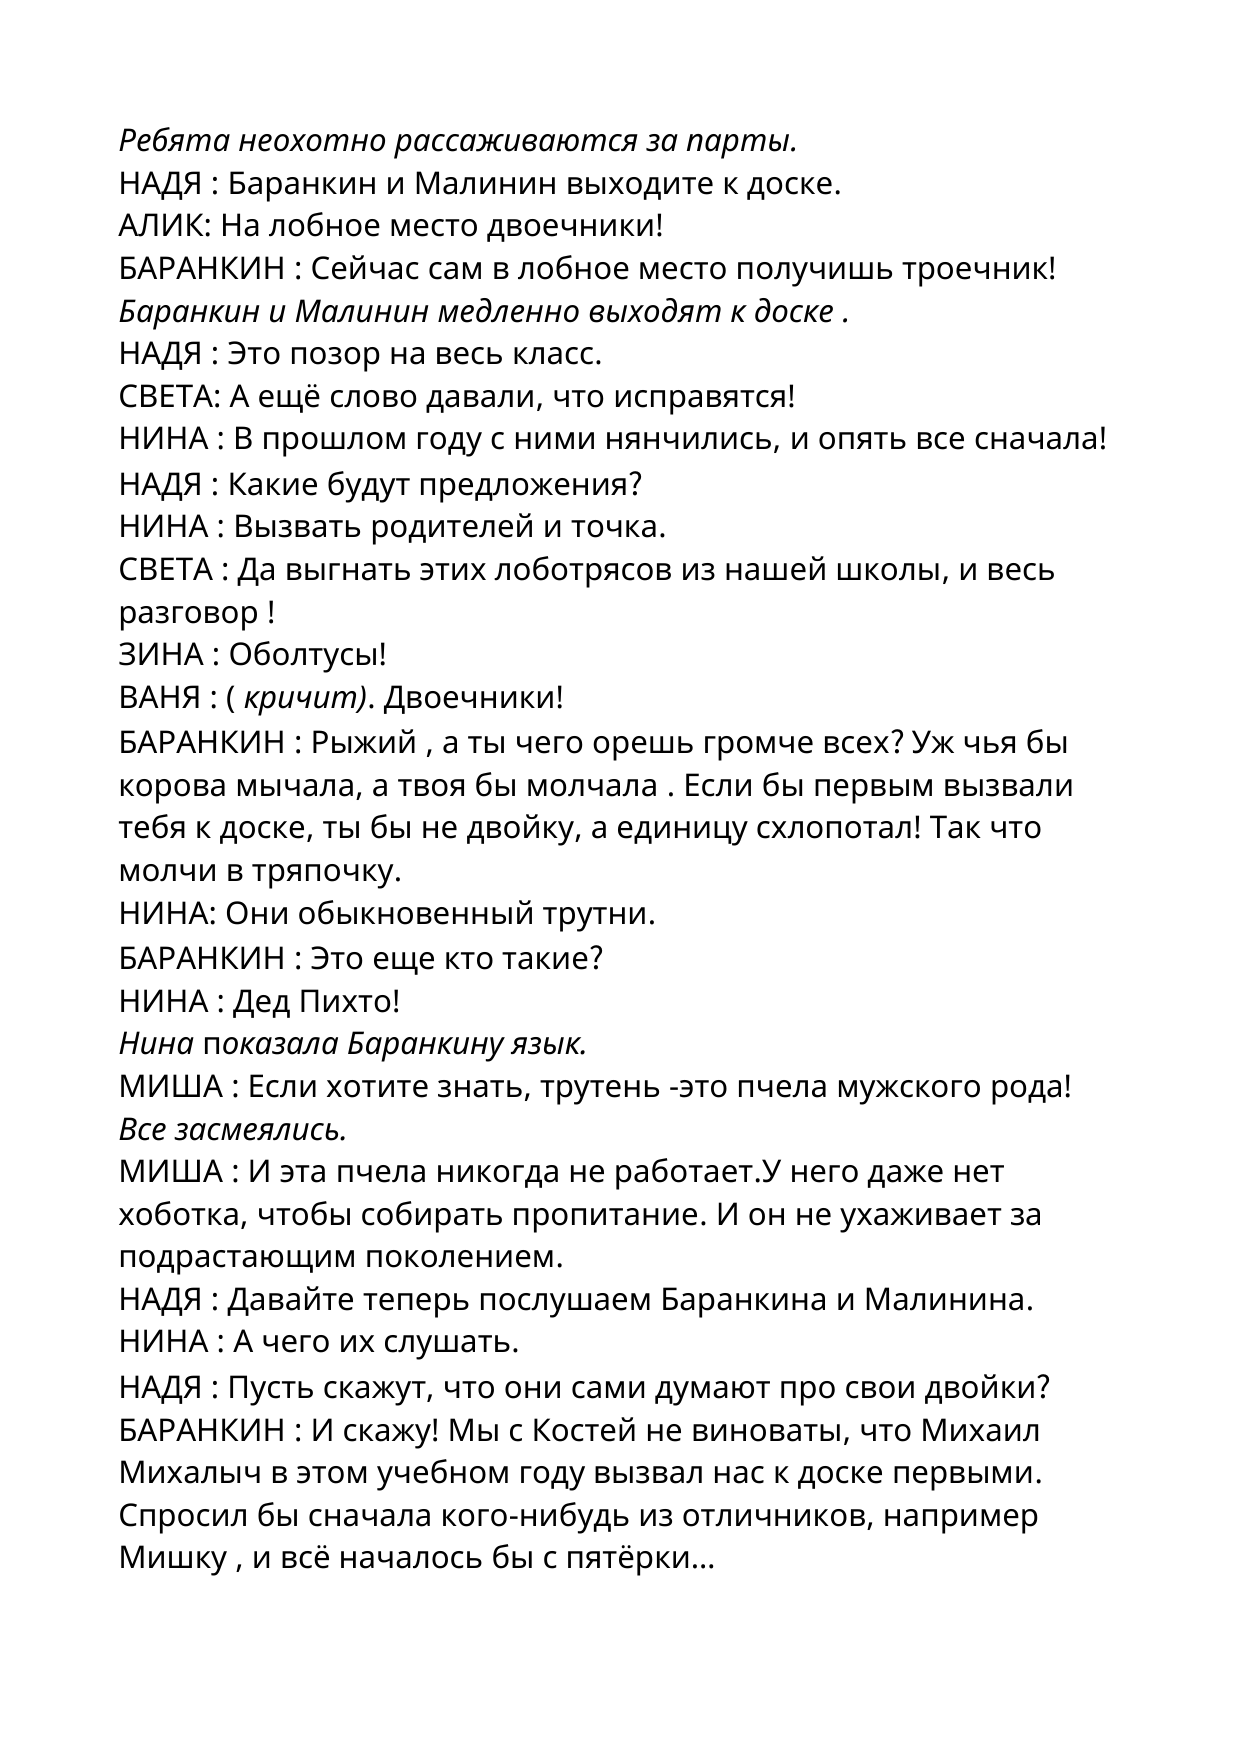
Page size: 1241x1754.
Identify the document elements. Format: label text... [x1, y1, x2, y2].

text СВЕТА : Да выгнать этих лоботрясов из нашей школы, и весь разговор ! [118, 547, 1122, 632]
text БАРАНКИН : Это еще кто такие? [118, 933, 1122, 979]
text АЛИК: На лобное место двоечники! [118, 203, 1122, 246]
text НАДЯ : Какие будут предложения? [118, 459, 1122, 504]
text НАДЯ : Баранкин и Малинин выходите к доске. [118, 161, 1122, 203]
text НИНА : А чего их слушать. [118, 1319, 1122, 1362]
text НАДЯ : Давайте теперь послушаем Баранкина и Малинина. [118, 1277, 1122, 1319]
text ЗИНА : Оболтусы! [118, 632, 1122, 675]
text Нина показала Баранкину язык. [118, 1021, 1122, 1064]
text БАРАНКИН : Рыжий , а ты чего орешь громче всех? Уж чья бы корова мычала, а твоя бы молчала . Если бы первым вызвали тебя к доске, ты бы не двойку, а единицу схлопотал! Так что молчи в тряпочку. [118, 717, 1122, 891]
text НИНА : Вызвать родителей и точка. [118, 504, 1122, 547]
text ВАНЯ : ( кричит). Двоечники! [118, 675, 1122, 717]
text НАДЯ : Пусть скажут, что они сами думают про свои двойки? [118, 1362, 1122, 1407]
text НИНА : Дед Пихто! [118, 979, 1122, 1021]
text СВЕТА: А ещё слово давали, что исправятся! [118, 374, 1122, 416]
text НАДЯ : Это позор на весь класс. [118, 331, 1122, 374]
text Все засмеялись. [118, 1106, 1122, 1149]
text Баранкин и Малинин медленно выходят к доске . [118, 288, 1122, 331]
text МИША : И эта пчела никогда не работает.У него даже нет хоботка, чтобы собирать пропитание. И он не ухаживает за подрастающим поколением. [118, 1149, 1122, 1277]
text НИНА : В прошлом году с ними нянчились, и опять все сначала! [118, 416, 1122, 459]
text НИНА: Они обыкновенный трутни. [118, 891, 1122, 933]
text БАРАНКИН : Сейчас сам в лобное место получишь троечник! [118, 246, 1122, 288]
text МИША : Если хотите знать, трутень -это пчела мужского рода! [118, 1064, 1122, 1106]
text БАРАНКИН : И скажу! Мы с Костей не виноваты, что Михаил Михалыч в этом учебном году вызвал нас к доске первыми. Спросил бы сначала кого-нибудь из отличников, например Мишку , и всё началось бы с пятёрки… [118, 1407, 1122, 1578]
text Ребята неохотно рассаживаются за парты. [118, 118, 1122, 161]
